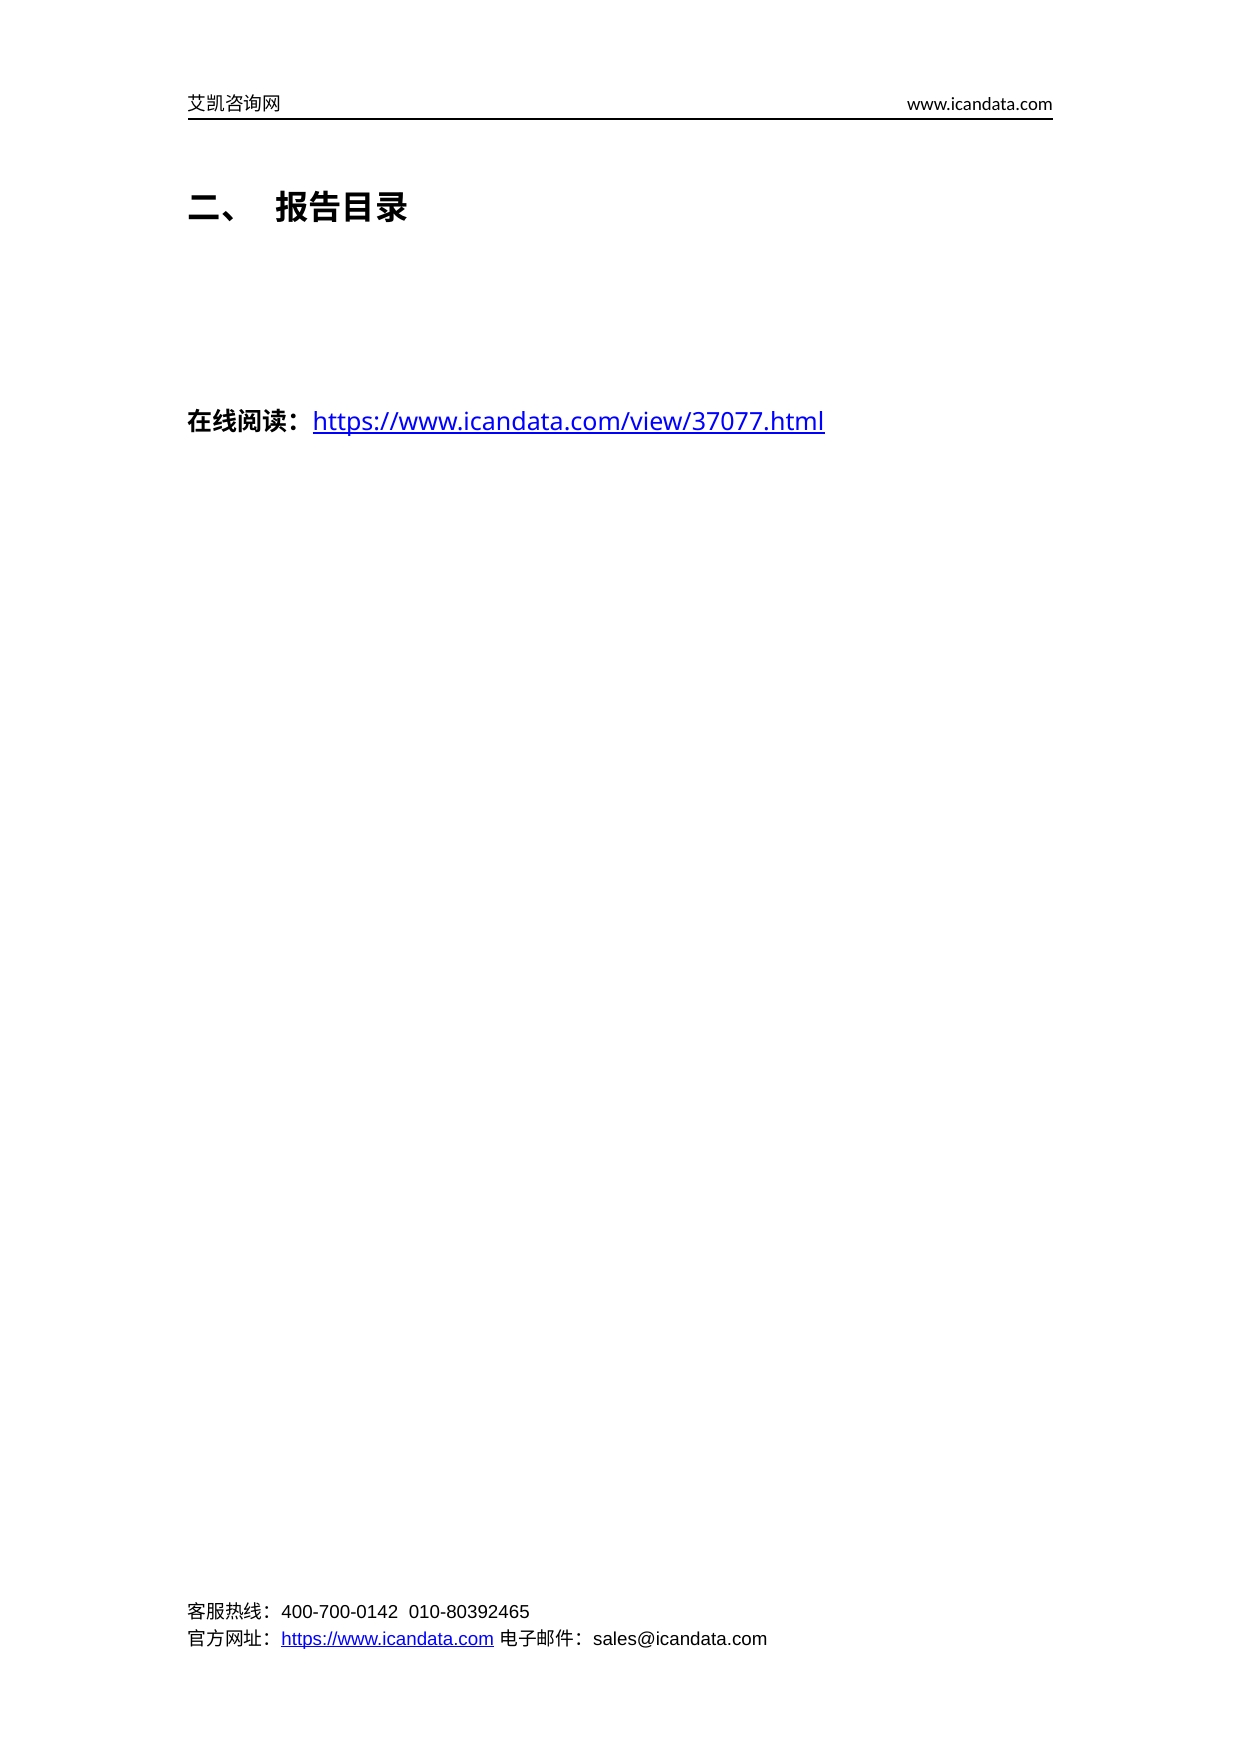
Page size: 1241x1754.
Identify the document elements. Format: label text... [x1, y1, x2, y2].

subtitle 报告目录 [187, 172, 1053, 237]
text 在线阅读：https://www.icandata.com/view/37077.html [187, 387, 1053, 452]
